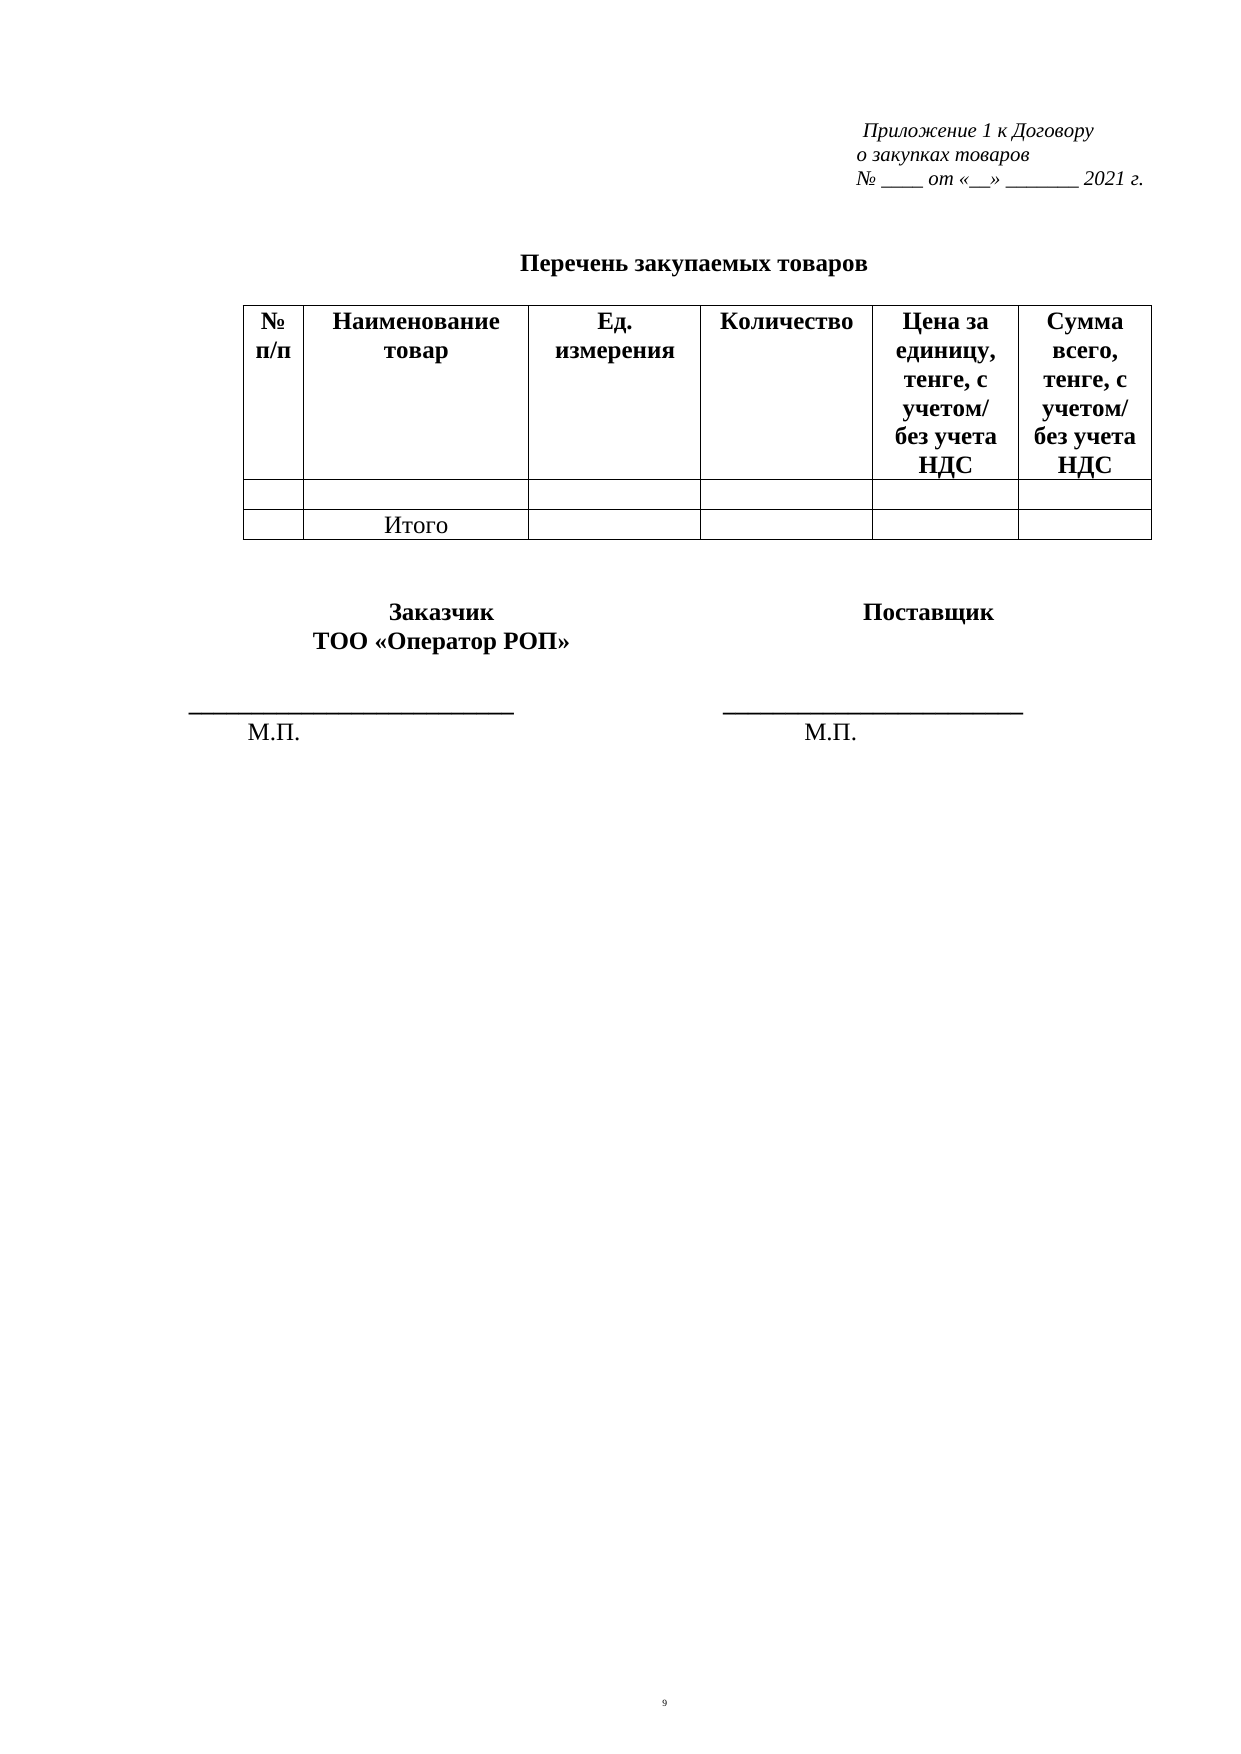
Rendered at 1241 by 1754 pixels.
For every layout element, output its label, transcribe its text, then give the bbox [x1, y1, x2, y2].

table_cell [701, 510, 872, 538]
table_header Заказчик ТОО «Оператор РОП» [177, 597, 705, 659]
table_cell [1019, 480, 1151, 509]
table_header Поставщик [705, 597, 1152, 659]
table_header Наименование товар [304, 306, 528, 479]
table_header № п/п [244, 306, 303, 479]
subtitle о закупках товаров [266, 142, 1152, 166]
table_cell [529, 510, 700, 538]
table_cell [244, 510, 303, 538]
table_cell Итого [304, 510, 528, 538]
table_header Цена за единицу, тенге, с учетом/ без учета НДС [873, 306, 1018, 479]
table_cell [873, 510, 1018, 538]
table_cell [244, 480, 303, 509]
table_cell __________________________ М.П. [177, 659, 705, 746]
table_cell [304, 480, 528, 509]
table_cell ________________________ М.П. [705, 659, 1152, 746]
table_cell [1019, 510, 1151, 538]
text № ____ от «__» _______ 2021 г. [177, 166, 1152, 190]
table_header Ед. измерения [529, 306, 700, 479]
text Перечень закупаемых товаров [177, 248, 1152, 277]
table_cell [873, 480, 1018, 509]
table_cell [701, 480, 872, 509]
subtitle Приложение 1 к Договору [266, 118, 1152, 142]
table_header Количество [701, 306, 872, 479]
table_header Сумма всего, тенге, с учетом/ без учета НДС [1019, 306, 1151, 479]
table_cell [529, 480, 700, 509]
